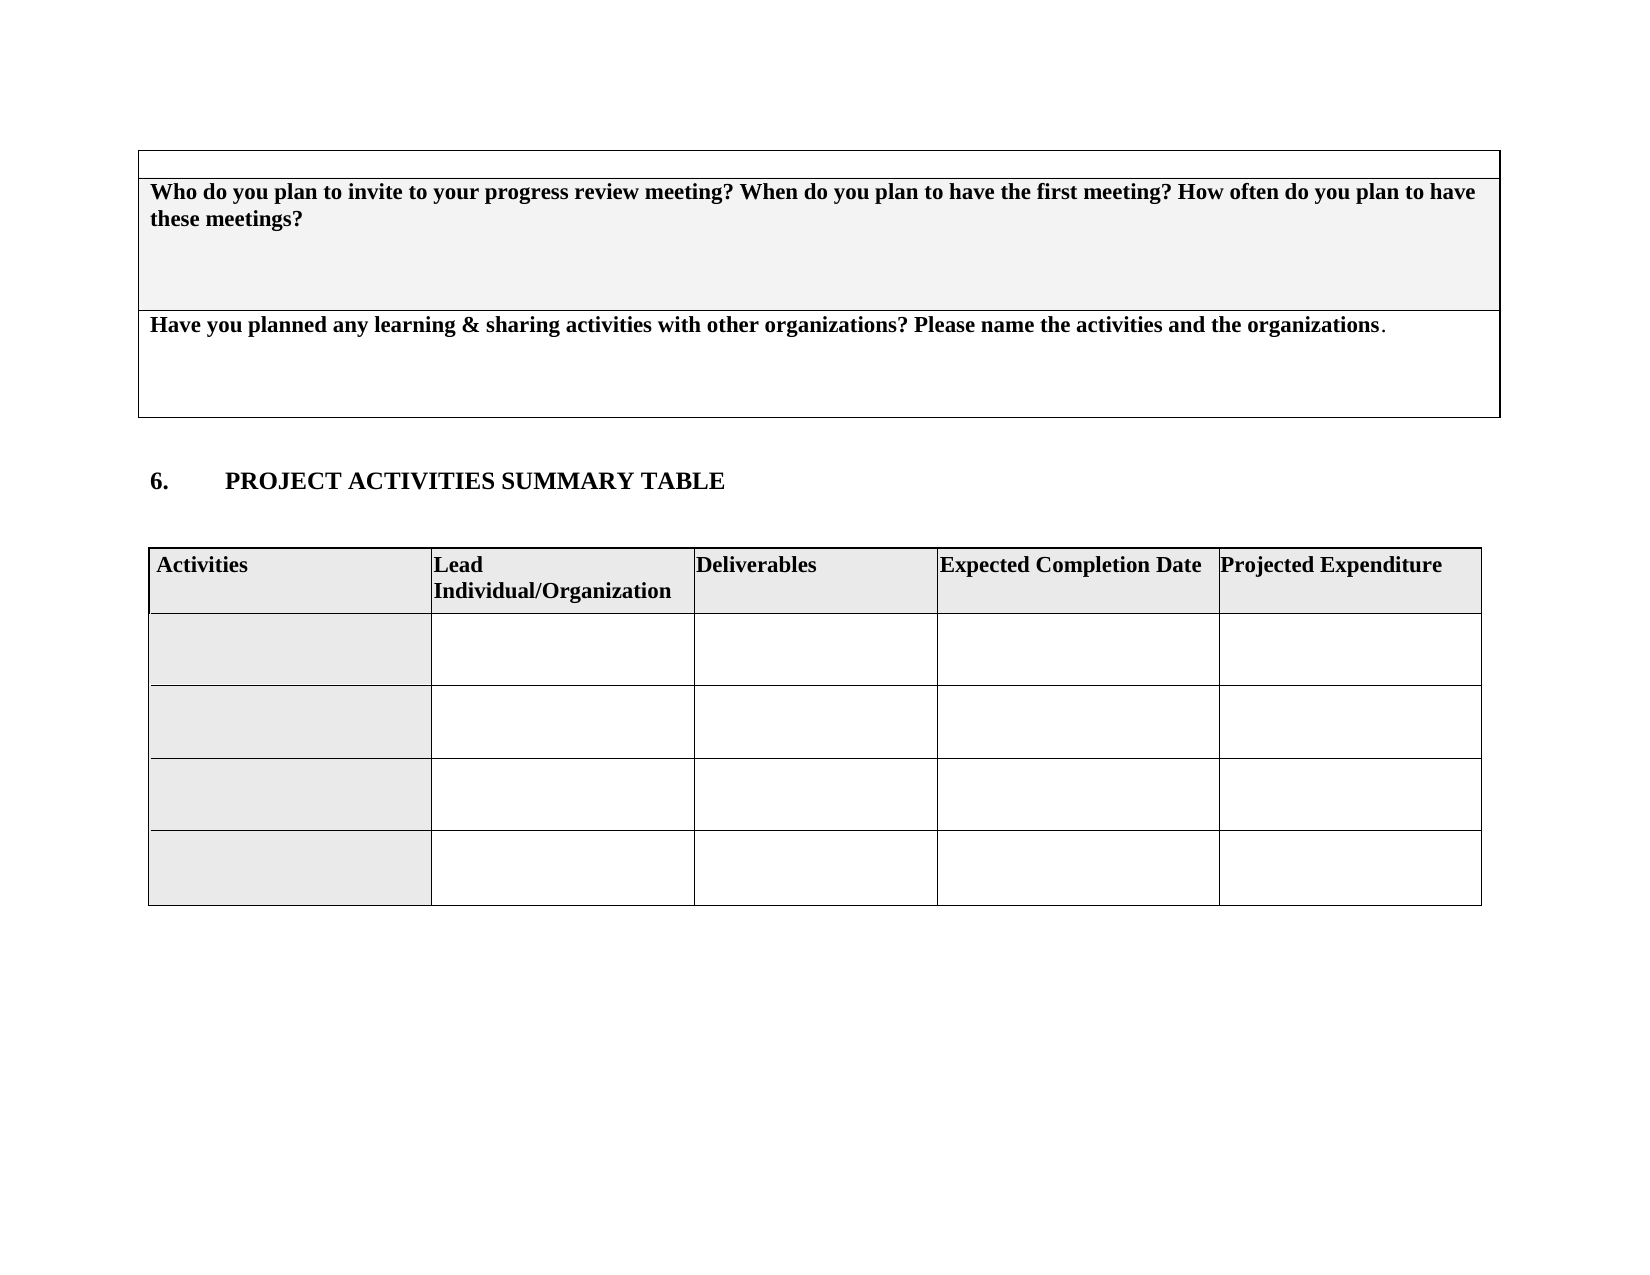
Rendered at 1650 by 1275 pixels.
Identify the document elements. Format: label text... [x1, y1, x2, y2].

table_cell Have you planned any learning & sharing activities with other organizations? Please name the activities and the organizations. [139, 311, 1499, 417]
table_cell [695, 686, 937, 758]
table_cell [1220, 686, 1481, 758]
table_header Projected Expenditure [1220, 549, 1481, 613]
table_cell [149, 758, 431, 830]
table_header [139, 151, 1499, 177]
table_cell [938, 831, 1219, 905]
table_cell [938, 614, 1219, 684]
table_cell [695, 759, 937, 830]
table_header Deliverables [695, 549, 937, 613]
table_cell [432, 686, 694, 758]
table_cell [938, 759, 1219, 830]
table_cell [695, 614, 937, 684]
table_cell [432, 831, 694, 905]
list PROJECT ACTIVITIES SUMMARY TABLE [150, 466, 1537, 494]
table_cell [938, 686, 1219, 758]
table_cell [432, 614, 694, 684]
table_cell [1220, 759, 1481, 830]
table_cell [1220, 831, 1481, 905]
table_cell [149, 685, 431, 758]
table_cell [432, 759, 694, 830]
table_cell Who do you plan to invite to your progress review meeting? When do you plan to have the first meeting? How often do you plan to have these meetings? [139, 179, 1499, 310]
table_header Expected Completion Date [938, 549, 1219, 613]
table_cell [695, 831, 937, 905]
table_cell [149, 614, 431, 684]
table_header Lead Individual/Organization [432, 549, 694, 613]
table_cell [1220, 614, 1481, 684]
table_header Activities [150, 549, 431, 613]
table_cell [149, 830, 431, 905]
